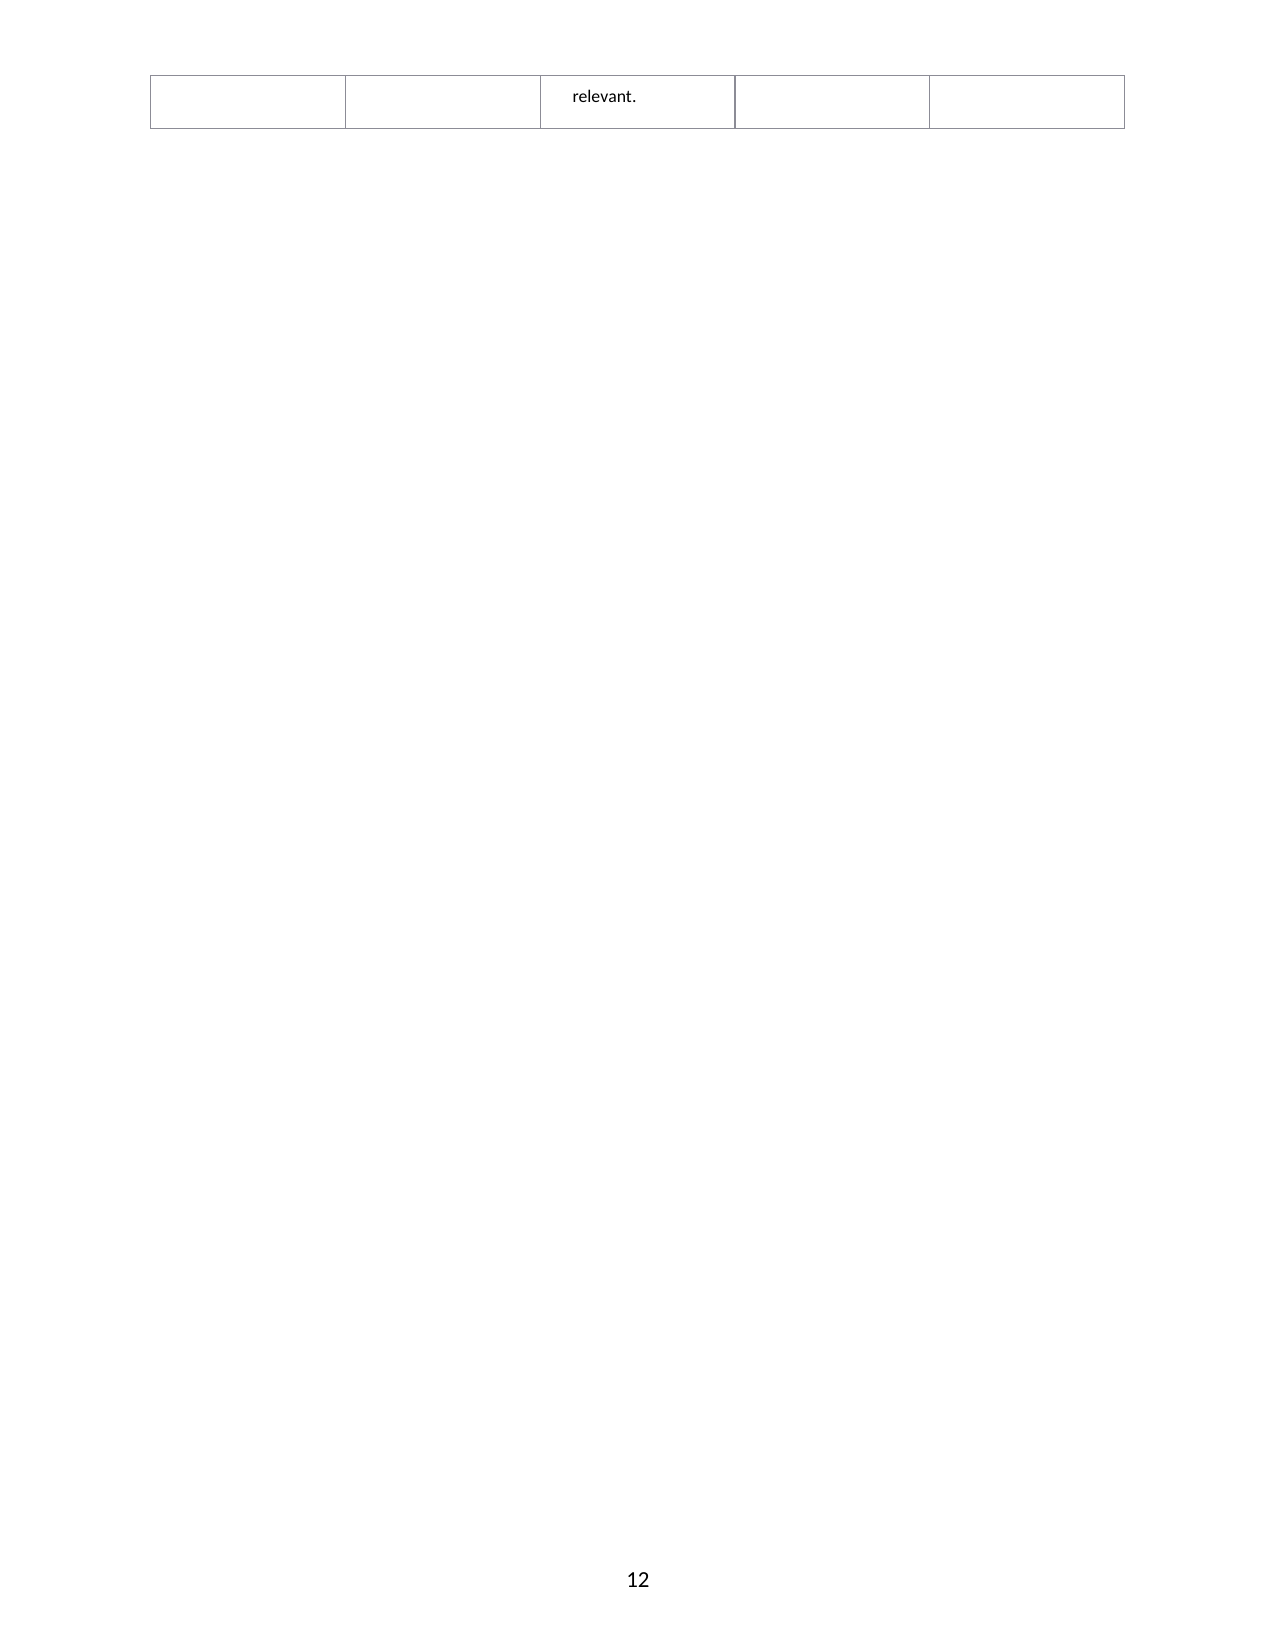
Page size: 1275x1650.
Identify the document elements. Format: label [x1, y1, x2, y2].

table_cell [930, 76, 1124, 128]
table_cell [736, 76, 929, 128]
table_cell [346, 76, 540, 128]
table_cell [541, 76, 734, 128]
table_cell [151, 76, 345, 128]
